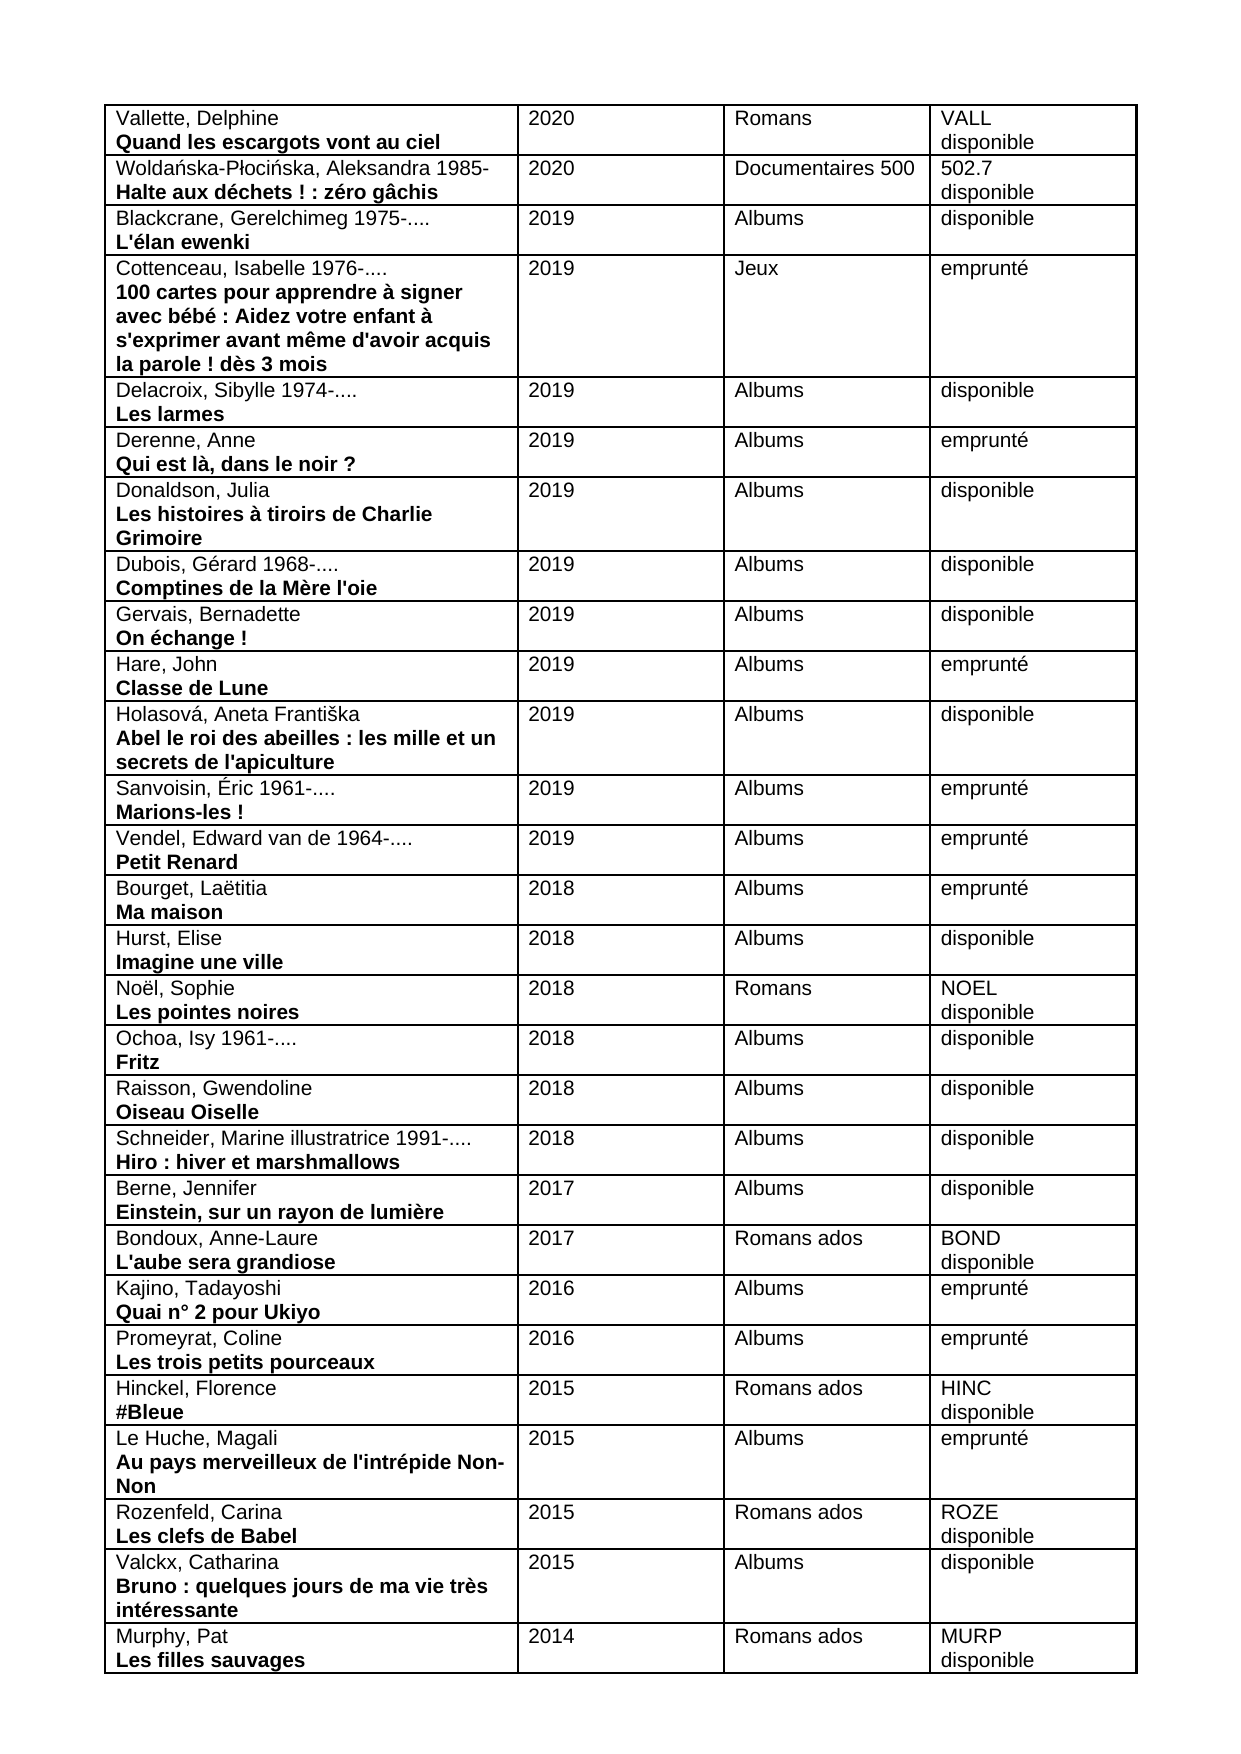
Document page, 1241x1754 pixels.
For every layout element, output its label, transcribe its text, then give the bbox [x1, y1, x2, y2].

table_cell Berne, Jennifer Einstein, sur un rayon de lumière [106, 1176, 517, 1224]
table_cell Vendel, Edward van de 1964-.... Petit Renard [106, 826, 517, 874]
table_cell Romans ados [725, 1624, 929, 1672]
table_cell MURP disponible [931, 1624, 1135, 1672]
table_cell emprunté [931, 1426, 1135, 1498]
table_cell 2016 [519, 1326, 723, 1374]
table_cell 2019 [519, 826, 723, 874]
table_cell disponible [931, 1026, 1135, 1074]
table_cell Noël, Sophie Les pointes noires [106, 976, 517, 1024]
table_cell Romans ados [725, 1500, 929, 1548]
table_cell Derenne, Anne Qui est là, dans le noir ? [106, 428, 517, 476]
table_cell Documentaires 500 [725, 156, 929, 204]
table_cell Albums [725, 428, 929, 476]
table_cell NOEL disponible [931, 976, 1135, 1024]
table_cell Albums [725, 1026, 929, 1074]
table_cell 2019 [519, 378, 723, 426]
table_cell Albums [725, 1126, 929, 1174]
table_cell Bondoux, Anne-Laure L'aube sera grandiose [106, 1226, 517, 1274]
table_cell Albums [725, 1276, 929, 1324]
table_cell Woldańska-Płocińska, Aleksandra 1985- Halte aux déchets ! : zéro gâchis [106, 156, 517, 204]
table_cell emprunté [931, 1276, 1135, 1324]
table_cell BOND disponible [931, 1226, 1135, 1274]
table_cell VALL disponible [931, 106, 1135, 154]
table_cell 2020 [519, 156, 723, 204]
table_cell emprunté [931, 776, 1135, 824]
table_cell Romans [725, 106, 929, 154]
table_cell Murphy, Pat Les filles sauvages [106, 1624, 517, 1672]
table_cell 2020 [519, 106, 723, 154]
table_cell Albums [725, 652, 929, 700]
table_cell Albums [725, 1176, 929, 1224]
table_cell Romans ados [725, 1376, 929, 1424]
table_cell disponible [931, 702, 1135, 774]
table_cell Albums [725, 776, 929, 824]
table_cell 2019 [519, 776, 723, 824]
table_cell 2017 [519, 1176, 723, 1224]
table_cell 2019 [519, 428, 723, 476]
table_cell Albums [725, 478, 929, 550]
table_cell disponible [931, 602, 1135, 650]
table_cell 2015 [519, 1500, 723, 1548]
table_cell disponible [931, 378, 1135, 426]
table_cell Donaldson, Julia Les histoires à tiroirs de Charlie Grimoire [106, 478, 517, 550]
table_cell Albums [725, 1326, 929, 1374]
table_cell emprunté [931, 826, 1135, 874]
table_cell 2015 [519, 1550, 723, 1622]
table_cell 2019 [519, 702, 723, 774]
table_cell Hurst, Elise Imagine une ville [106, 926, 517, 974]
table_cell Albums [725, 552, 929, 600]
table_cell Ochoa, Isy 1961-.... Fritz [106, 1026, 517, 1074]
table_cell Romans ados [725, 1226, 929, 1274]
table_cell Delacroix, Sibylle 1974-.... Les larmes [106, 378, 517, 426]
table_cell Promeyrat, Coline Les trois petits pourceaux [106, 1326, 517, 1374]
table_cell 2019 [519, 602, 723, 650]
table_cell Bourget, Laëtitia Ma maison [106, 876, 517, 924]
table_cell 2019 [519, 652, 723, 700]
table_cell Albums [725, 602, 929, 650]
table_cell 2017 [519, 1226, 723, 1274]
table_cell emprunté [931, 1326, 1135, 1374]
table_cell Albums [725, 1426, 929, 1498]
table_cell Albums [725, 826, 929, 874]
table_cell Kajino, Tadayoshi Quai n° 2 pour Ukiyo [106, 1276, 517, 1324]
table_cell Albums [725, 378, 929, 426]
table_cell Schneider, Marine illustratrice 1991-.... Hiro : hiver et marshmallows [106, 1126, 517, 1174]
table_cell 2018 [519, 976, 723, 1024]
table_cell 2016 [519, 1276, 723, 1324]
table_cell emprunté [931, 256, 1135, 376]
table_cell Hinckel, Florence #Bleue [106, 1376, 517, 1424]
table_cell Valckx, Catharina Bruno : quelques jours de ma vie très intéressante [106, 1550, 517, 1622]
table_cell Gervais, Bernadette On échange ! [106, 602, 517, 650]
table_cell 2019 [519, 552, 723, 600]
table_cell disponible [931, 552, 1135, 600]
table_cell ROZE disponible [931, 1500, 1135, 1548]
table_cell Cottenceau, Isabelle 1976-.... 100 cartes pour apprendre à signer avec bébé : Aidez votre enfant à s'exprimer avant même d'avoir acquis la parole ! dès 3 mois [106, 256, 517, 376]
table_cell disponible [931, 1176, 1135, 1224]
table_cell Romans [725, 976, 929, 1024]
table_cell disponible [931, 1076, 1135, 1124]
table_cell Albums [725, 926, 929, 974]
table_cell 2015 [519, 1376, 723, 1424]
table_cell Le Huche, Magali Au pays merveilleux de l'intrépide Non-Non [106, 1426, 517, 1498]
table_cell Rozenfeld, Carina Les clefs de Babel [106, 1500, 517, 1548]
table_cell Albums [725, 702, 929, 774]
table_cell HINC disponible [931, 1376, 1135, 1424]
table_cell disponible [931, 926, 1135, 974]
table_cell 2014 [519, 1624, 723, 1672]
table_cell 2018 [519, 1026, 723, 1074]
table_cell Albums [725, 876, 929, 924]
table_cell disponible [931, 206, 1135, 254]
table_cell emprunté [931, 652, 1135, 700]
table_cell Sanvoisin, Éric 1961-.... Marions-les ! [106, 776, 517, 824]
table_cell disponible [931, 1126, 1135, 1174]
table_cell 2018 [519, 876, 723, 924]
table_cell 2019 [519, 206, 723, 254]
table_cell Jeux [725, 256, 929, 376]
table_cell Hare, John Classe de Lune [106, 652, 517, 700]
table_cell Vallette, Delphine Quand les escargots vont au ciel [106, 106, 517, 154]
table_cell 2019 [519, 478, 723, 550]
table_cell 2018 [519, 1076, 723, 1124]
table_cell Blackcrane, Gerelchimeg 1975-.... L'élan ewenki [106, 206, 517, 254]
table_cell 2018 [519, 926, 723, 974]
table_cell 2019 [519, 256, 723, 376]
table_cell Albums [725, 206, 929, 254]
table_cell emprunté [931, 876, 1135, 924]
table_cell 502.7 disponible [931, 156, 1135, 204]
table_cell disponible [931, 1550, 1135, 1622]
table_cell 2015 [519, 1426, 723, 1498]
table_cell 2018 [519, 1126, 723, 1174]
table_cell Albums [725, 1076, 929, 1124]
table_cell Raisson, Gwendoline Oiseau Oiselle [106, 1076, 517, 1124]
table_cell Dubois, Gérard 1968-.... Comptines de la Mère l'oie [106, 552, 517, 600]
table_cell Holasová, Aneta Františka Abel le roi des abeilles : les mille et un secrets de l'apiculture [106, 702, 517, 774]
table_cell disponible [931, 478, 1135, 550]
table_cell Albums [725, 1550, 929, 1622]
table_cell emprunté [931, 428, 1135, 476]
